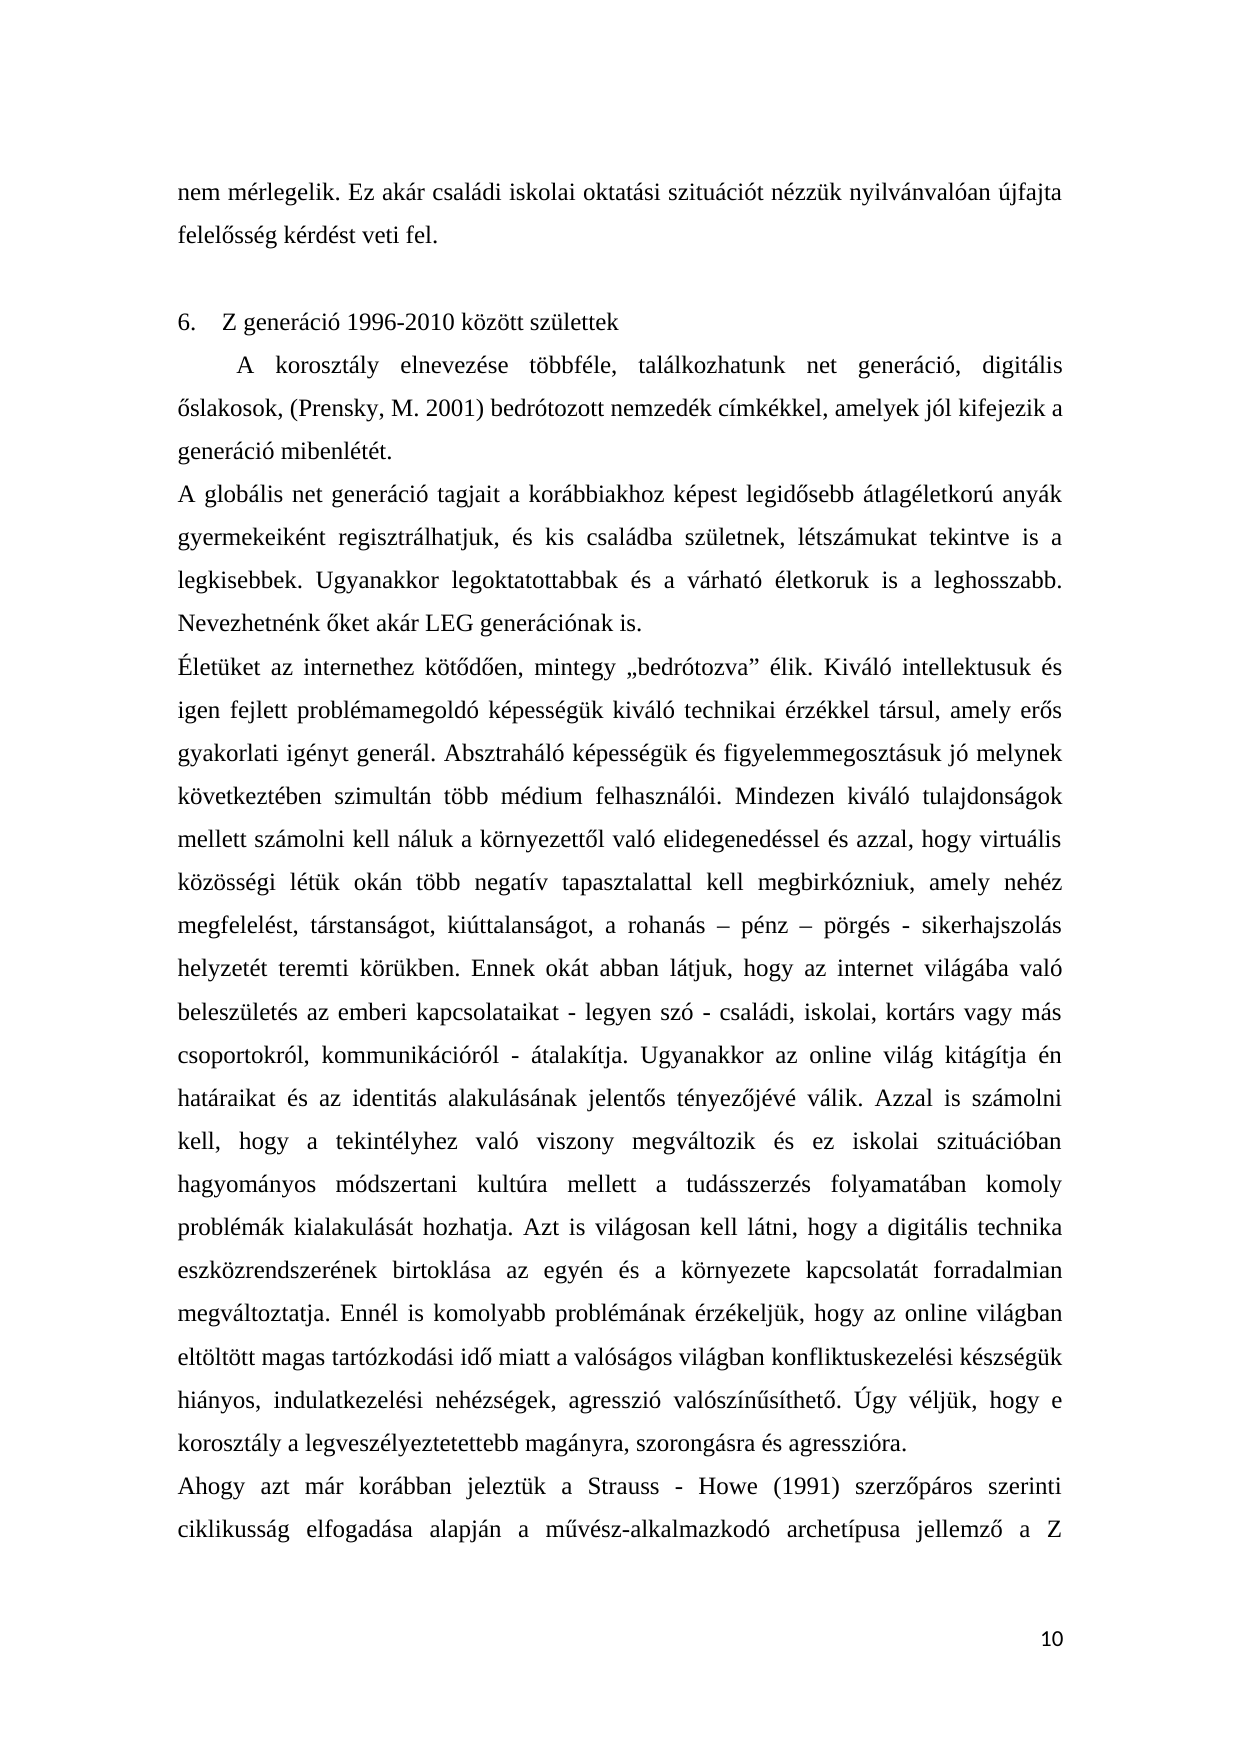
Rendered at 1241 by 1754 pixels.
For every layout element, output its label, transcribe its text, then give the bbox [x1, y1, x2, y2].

text A korosztály elnevezése többféle, találkozhatunk net generáció, digitális őslakosok, (Prensky, M. 2001) bedrótozott nemzedék címkékkel, amelyek jól kifejezik a generáció mibenlétét. [177, 350, 1063, 465]
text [177, 177, 1063, 249]
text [177, 1471, 1063, 1543]
list Z generáció 1996-2010 között születtek [177, 307, 1063, 335]
text A globális net generáció tagjait a korábbiakhoz képest legidősebb átlagéletkorú anyák gyermekeiként regisztrálhatjuk, és kis családba születnek, létszámukat tekintve is a legkisebbek. Ugyanakkor legoktatottabbak és a várható életkoruk is a leghosszabb. Nevezhetnénk őket akár LEG generációnak is. [177, 479, 1063, 637]
text Életüket az internethez kötődően, mintegy „bedrótozva” élik. Kiváló intellektusuk és igen fejlett problémamegoldó képességük kiváló technikai érzékkel társul, amely erős gyakorlati igényt generál. Absztraháló képességük és figyelemmegosztásuk jó melynek következtében szimultán több médium felhasználói. Mindezen kiváló tulajdonságok mellett számolni kell náluk a környezettől való elidegenedéssel és azzal, hogy virtuális közösségi létük okán több negatív tapasztalattal kell megbirkózniuk, amely nehéz megfelelést, társtanságot, kiúttalanságot, a rohanás – pénz – pörgés - sikerhajszolás helyzetét teremti körükben. Ennek okát abban látjuk, hogy az internet világába való beleszületés az emberi kapcsolataikat - legyen szó - családi, iskolai, kortárs vagy más csoportokról, kommunikációról - átalakítja. Ugyanakkor az online világ kitágítja én határaikat és az identitás alakulásának jelentős tényezőjévé válik. Azzal is számolni kell, hogy a tekintélyhez való viszony megváltozik és ez iskolai szituációban hagyományos módszertani kultúra mellett a tudásszerzés folyamatában komoly problémák kialakulását hozhatja. Azt is világosan kell látni, hogy a digitális technika eszközrendszerének birtoklása az egyén és a környezete kapcsolatát forradalmian megváltoztatja. Ennél is komolyabb problémának érzékeljük, hogy az online világban eltöltött magas tartózkodási idő miatt a valóságos világban konfliktuskezelési készségük hiányos, indulatkezelési nehézségek, agresszió valószínűsíthető. Úgy véljük, hogy e korosztály a legveszélyeztetettebb magányra, szorongásra és agresszióra. [177, 652, 1063, 1457]
